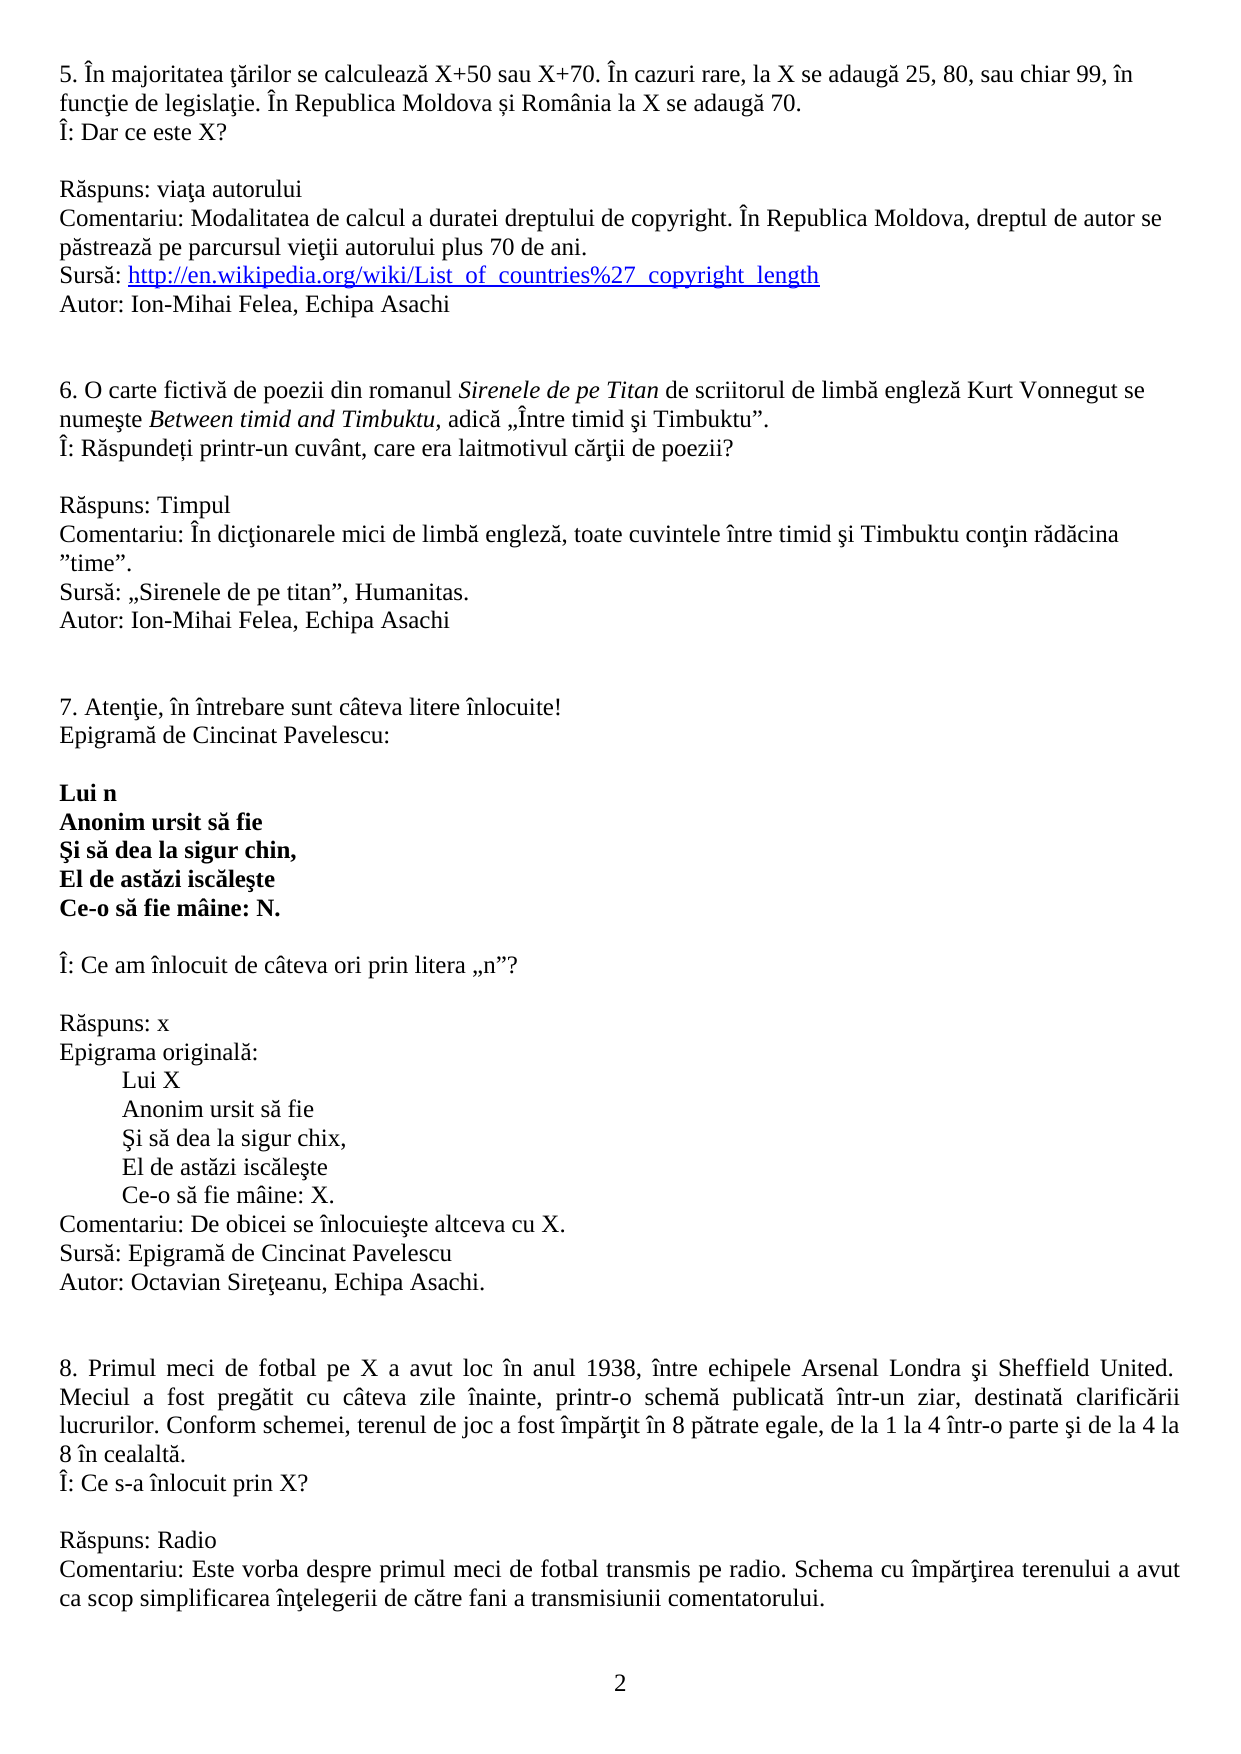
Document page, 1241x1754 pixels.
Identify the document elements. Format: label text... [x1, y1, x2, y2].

text Ce-o să fie mâine: N. [59, 893, 1181, 922]
list Comentariu: Modalitatea de calcul a duratei dreptului de copyright. În Republica Moldova, dreptul de autor se păstrează pe parcursul vieţii autorului plus 70 de ani. [59, 203, 1181, 260]
text Lui X [122, 1065, 1181, 1094]
text Răspuns: x [59, 1008, 1181, 1037]
text El de astăzi iscăleşte [59, 864, 1181, 893]
text Autor: Octavian Sireţeanu, Echipa Asachi. [59, 1267, 1181, 1295]
list 6. O carte fictivă de poezii din romanul Sirenele de pe Titan de scriitorul de limbă engleză Kurt Vonnegut se numeşte Between timid and Timbuktu, adică „Între timid şi Timbuktu”. [59, 375, 1181, 433]
text 7. Atenţie, în întrebare sunt câteva litere înlocuite! [59, 692, 1181, 720]
text Autor: Ion-Mihai Felea, Echipa Asachi [59, 289, 1181, 318]
text Anonim ursit să fie [59, 807, 1181, 835]
text Şi să dea la sigur chix, [122, 1123, 1181, 1152]
text Răspuns: Radio [59, 1525, 1181, 1554]
text Sursă: Epigramă de Cincinat Pavelescu [59, 1238, 1181, 1267]
text Î: Ce am înlocuit de câteva ori prin litera „n”? [59, 950, 1181, 979]
text Lui n [59, 778, 1181, 807]
text 8. Primul meci de fotbal pe X a avut loc în anul 1938, între echipele Arsenal Londra şi Sheffield United. Meciul a fost pregătit cu câteva zile înainte, printr-o schemă publicată într-un ziar, destinată clarificării lucrurilor. Conform schemei, terenul de joc a fost împărţit în 8 pătrate egale, de la 1 la 4 într-o parte şi de la 4 la 8 în cealaltă. [59, 1353, 1181, 1468]
list Î: Răspundeți printr-un cuvânt, care era laitmotivul cărţii de poezii? [59, 433, 1181, 462]
text Sursă: „Sirenele de pe titan”, Humanitas. [59, 577, 1181, 605]
list 5. În majoritatea ţărilor se calculează X+50 sau X+70. În cazuri rare, la X se adaugă 25, 80, sau chiar 99, în funcţie de legislaţie. În Republica Moldova și România la X se adaugă 70. [59, 59, 1181, 117]
text Ce-o să fie mâine: X. [122, 1180, 1181, 1209]
text Comentariu: De obicei se înlocuieşte altceva cu X. [59, 1209, 1181, 1238]
list Răspuns: viaţa autorului [59, 174, 1181, 203]
list Î: Dar ce este X? [59, 117, 1181, 145]
text Epigramă de Cincinat Pavelescu: [59, 720, 1181, 749]
text Epigrama originală: [59, 1037, 1181, 1065]
text El de astăzi iscăleşte [122, 1152, 1181, 1180]
text Şi să dea la sigur chin, [59, 835, 1181, 864]
text Comentariu: Este vorba despre primul meci de fotbal transmis pe radio. Schema cu împărţirea terenului a avut ca scop simplificarea înţelegerii de către fani a transmisiunii comentatorului. [59, 1554, 1181, 1612]
text Anonim ursit să fie [122, 1094, 1181, 1123]
text Î: Ce s-a înlocuit prin X? [59, 1468, 1181, 1497]
text Sursă: http://en.wikipedia.org/wiki/List_of_countries%27_copyright_length [59, 260, 1181, 289]
text Răspuns: Timpul [59, 490, 1181, 519]
text Comentariu: În dicţionarele mici de limbă engleză, toate cuvintele între timid şi Timbuktu conţin rădăcina ”time”. [59, 519, 1181, 577]
text Autor: Ion-Mihai Felea, Echipa Asachi [59, 605, 1181, 634]
